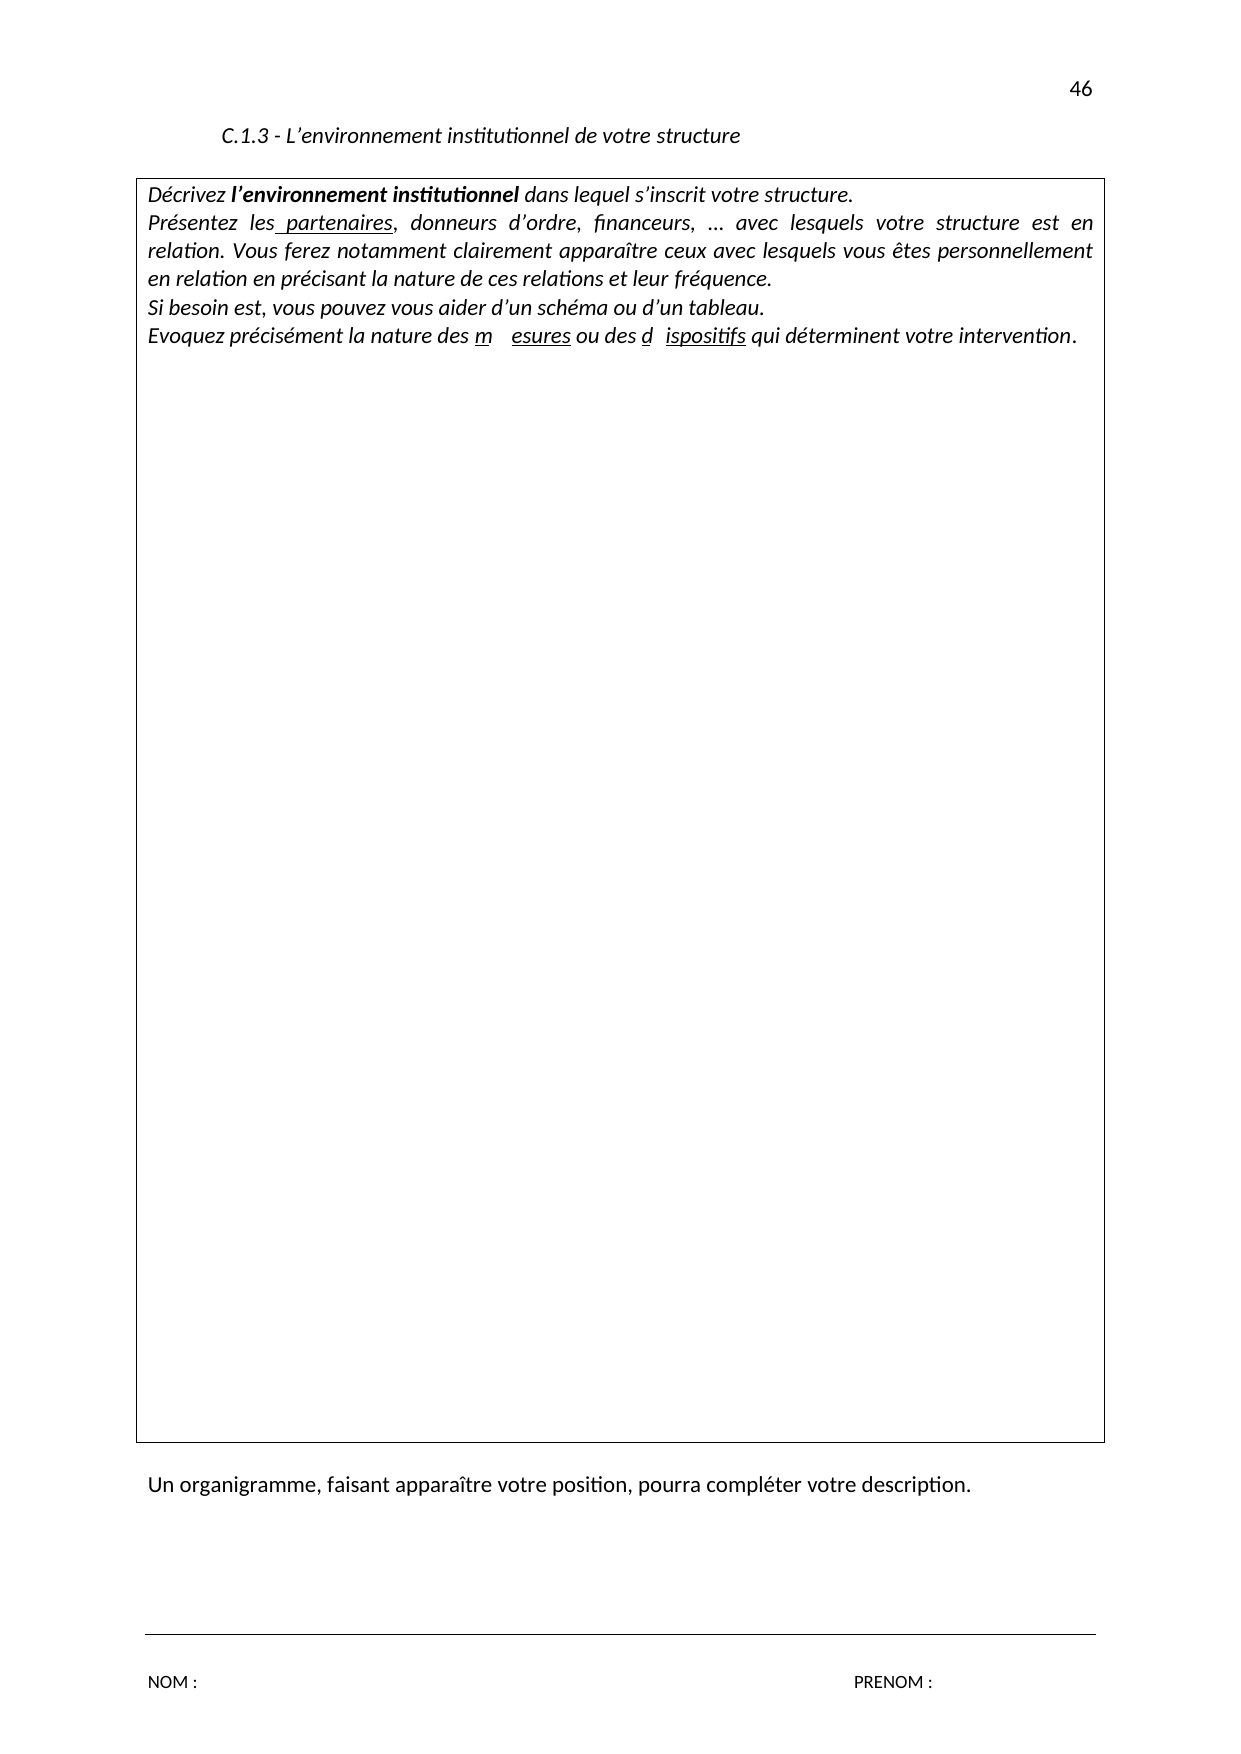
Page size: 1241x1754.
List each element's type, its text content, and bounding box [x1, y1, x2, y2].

text Décrivez l’environnement institutionnel dans lequel s’inscrit votre structure. [148, 181, 1128, 208]
text Présentez les partenaires, donneurs d’ordre, financeurs, … avec lesquels votre structure est en relation. Vous ferez notamment clairement apparaître ceux avec lesquels vous êtes personnellement en relation en précisant la nature de ces relations et leur fréquence. [148, 208, 1093, 293]
text Evoquez précisément la nature des m esures ou des d ispositifs qui déterminent votre intervention. [148, 321, 1128, 349]
text Si besoin est, vous pouvez vous aider d’un schéma ou d’un tableau. [148, 293, 1128, 321]
list - L’environnement institutionnel de votre structure [221, 121, 1128, 149]
text Un organigramme, faisant apparaître votre position, pourra compléter votre description. [148, 1470, 1128, 1498]
